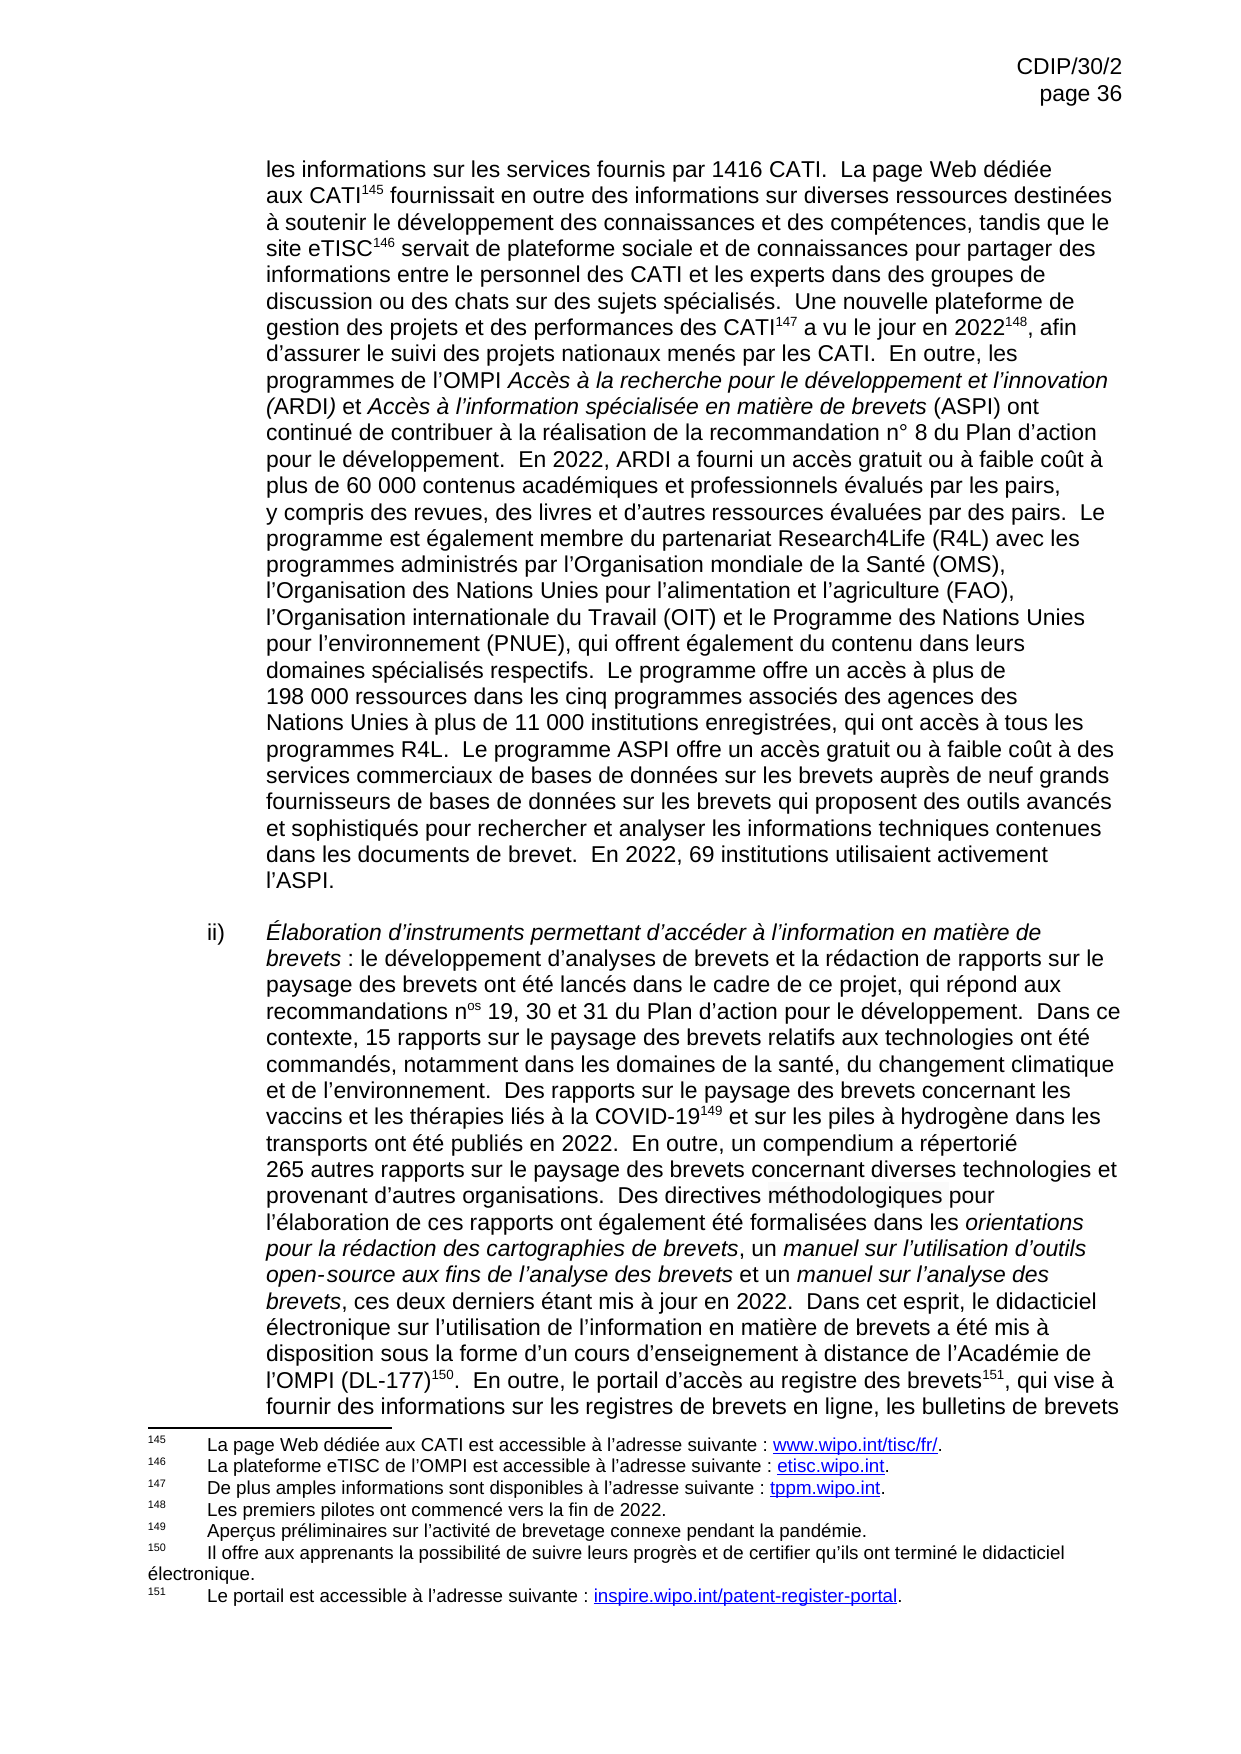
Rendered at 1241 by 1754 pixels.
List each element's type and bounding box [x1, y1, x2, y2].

list [207, 156, 1122, 894]
list [207, 919, 1122, 1419]
